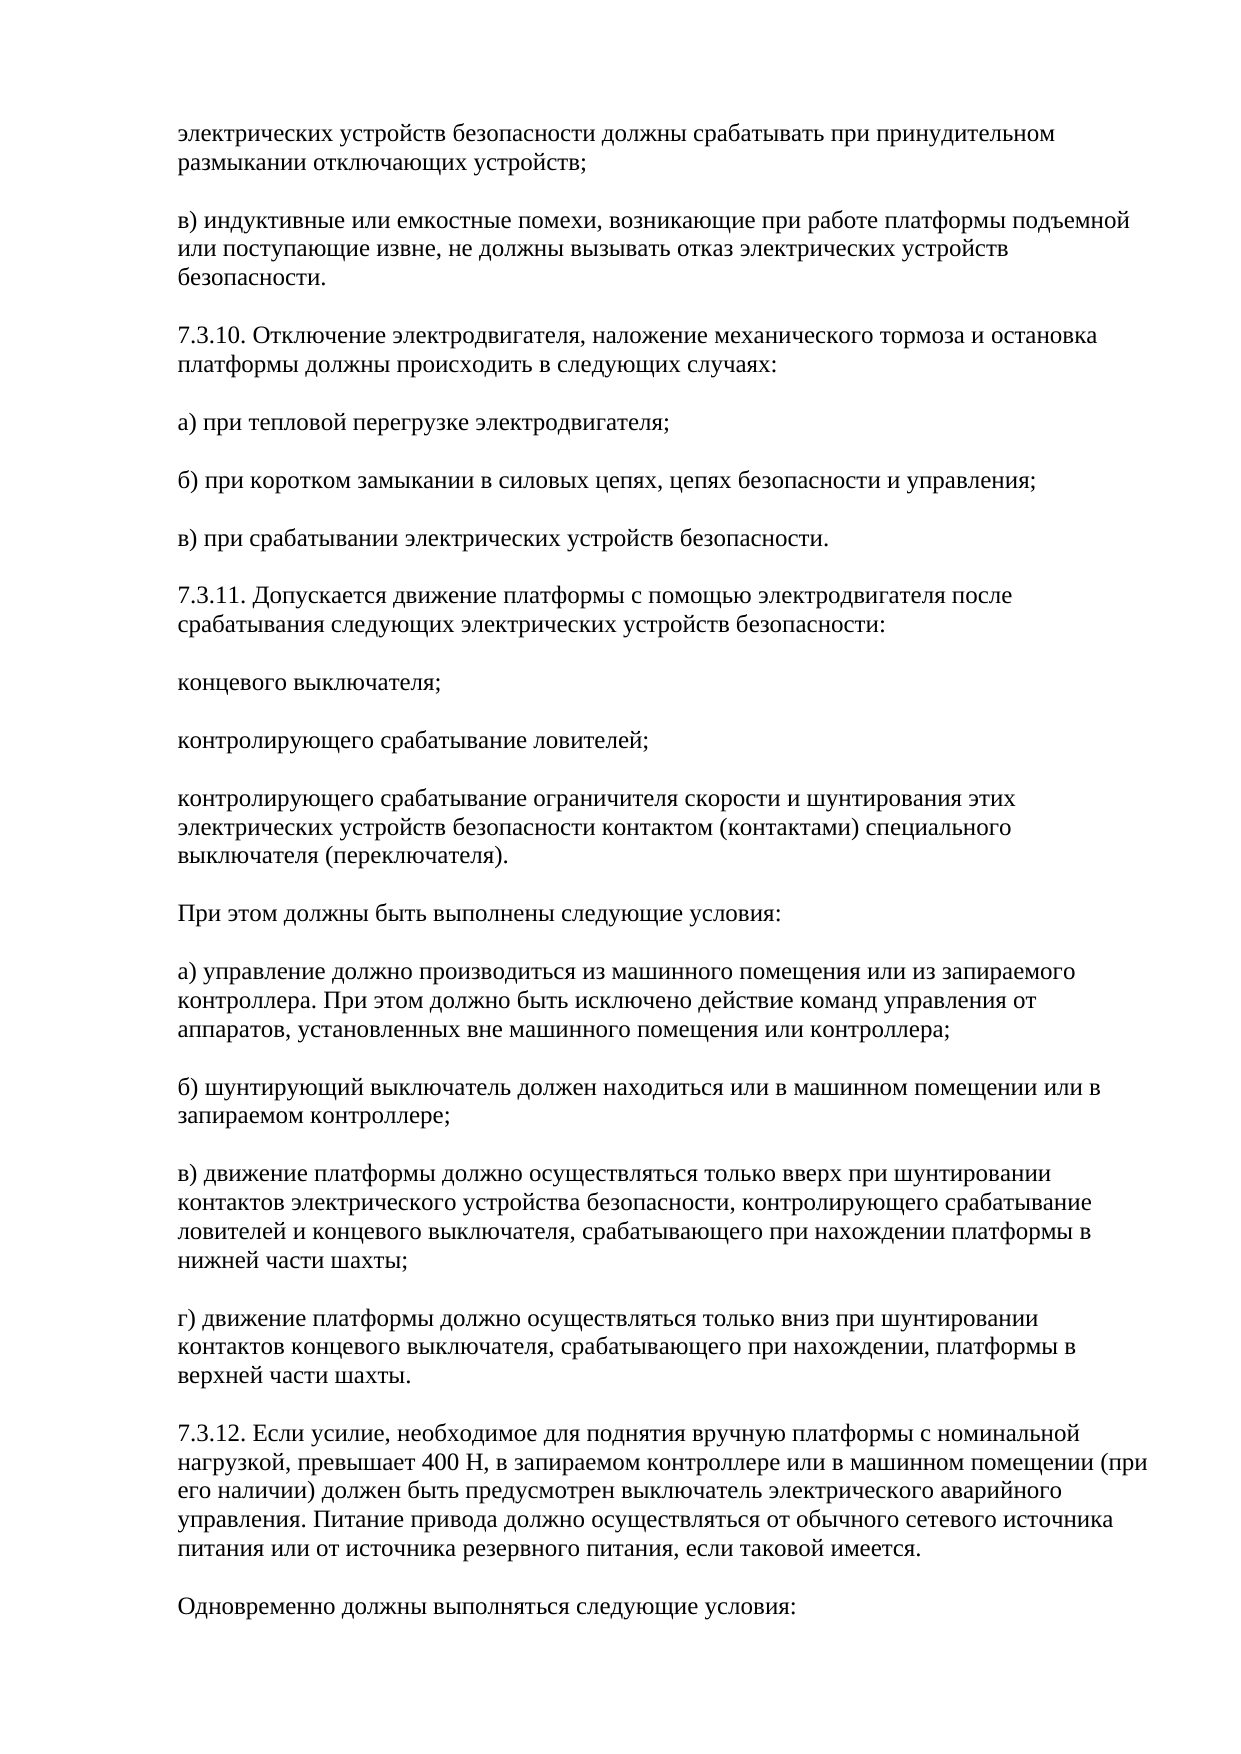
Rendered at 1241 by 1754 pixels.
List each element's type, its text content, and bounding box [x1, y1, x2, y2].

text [177, 118, 1152, 176]
text а) управление должно производиться из машинного помещения или из запираемого контроллера. При этом должно быть исключено действие команд управления от аппаратов, установленных вне машинного помещения или контроллера; [177, 956, 1152, 1043]
text концевого выключателя; [177, 667, 1152, 696]
text 7.3.12. Если усилие, необходимое для поднятия вручную платформы с номинальной нагрузкой, превышает 400 Н, в запираемом контроллере или в машинном помещении (при его наличии) должен быть предусмотрен выключатель электрического аварийного управления. Питание привода должно осуществляться от обычного сетевого источника питания или от источника резервного питания, если таковой имеется. [177, 1418, 1152, 1562]
text в) движение платформы должно осуществляться только вверх при шунтировании контактов электрического устройства безопасности, контролирующего срабатывание ловителей и концевого выключателя, срабатывающего при нахождении платформы в нижней части шахты; [177, 1158, 1152, 1273]
text При этом должны быть выполнены следующие условия: [177, 898, 1152, 927]
text контролирующего срабатывание ограничителя скорости и шунтирования этих электрических устройств безопасности контактом (контактами) специального выключателя (переключателя). [177, 783, 1152, 869]
text б) шунтирующий выключатель должен находиться или в машинном помещении или в запираемом контроллере; [177, 1072, 1152, 1129]
text 7.3.11. Допускается движение платформы с помощью электродвигателя после срабатывания следующих электрических устройств безопасности: [177, 581, 1152, 638]
text контролирующего срабатывание ловителей; [177, 725, 1152, 754]
text а) при тепловой перегрузке электродвигателя; [177, 407, 1152, 436]
text в) при срабатывании электрических устройств безопасности. [177, 523, 1152, 551]
text б) при коротком замыкании в силовых цепях, цепях безопасности и управления; [177, 465, 1152, 493]
text 7.3.10. Отключение электродвигателя, наложение механического тормоза и остановка платформы должны происходить в следующих случаях: [177, 320, 1152, 378]
text в) индуктивные или емкостные помехи, возникающие при работе платформы подъемной или поступающие извне, не должны вызывать отказ электрических устройств безопасности. [177, 205, 1152, 291]
text Одновременно должны выполняться следующие условия: [177, 1591, 1152, 1620]
text г) движение платформы должно осуществляться только вниз при шунтировании контактов концевого выключателя, срабатывающего при нахождении, платформы в верхней части шахты. [177, 1303, 1152, 1389]
